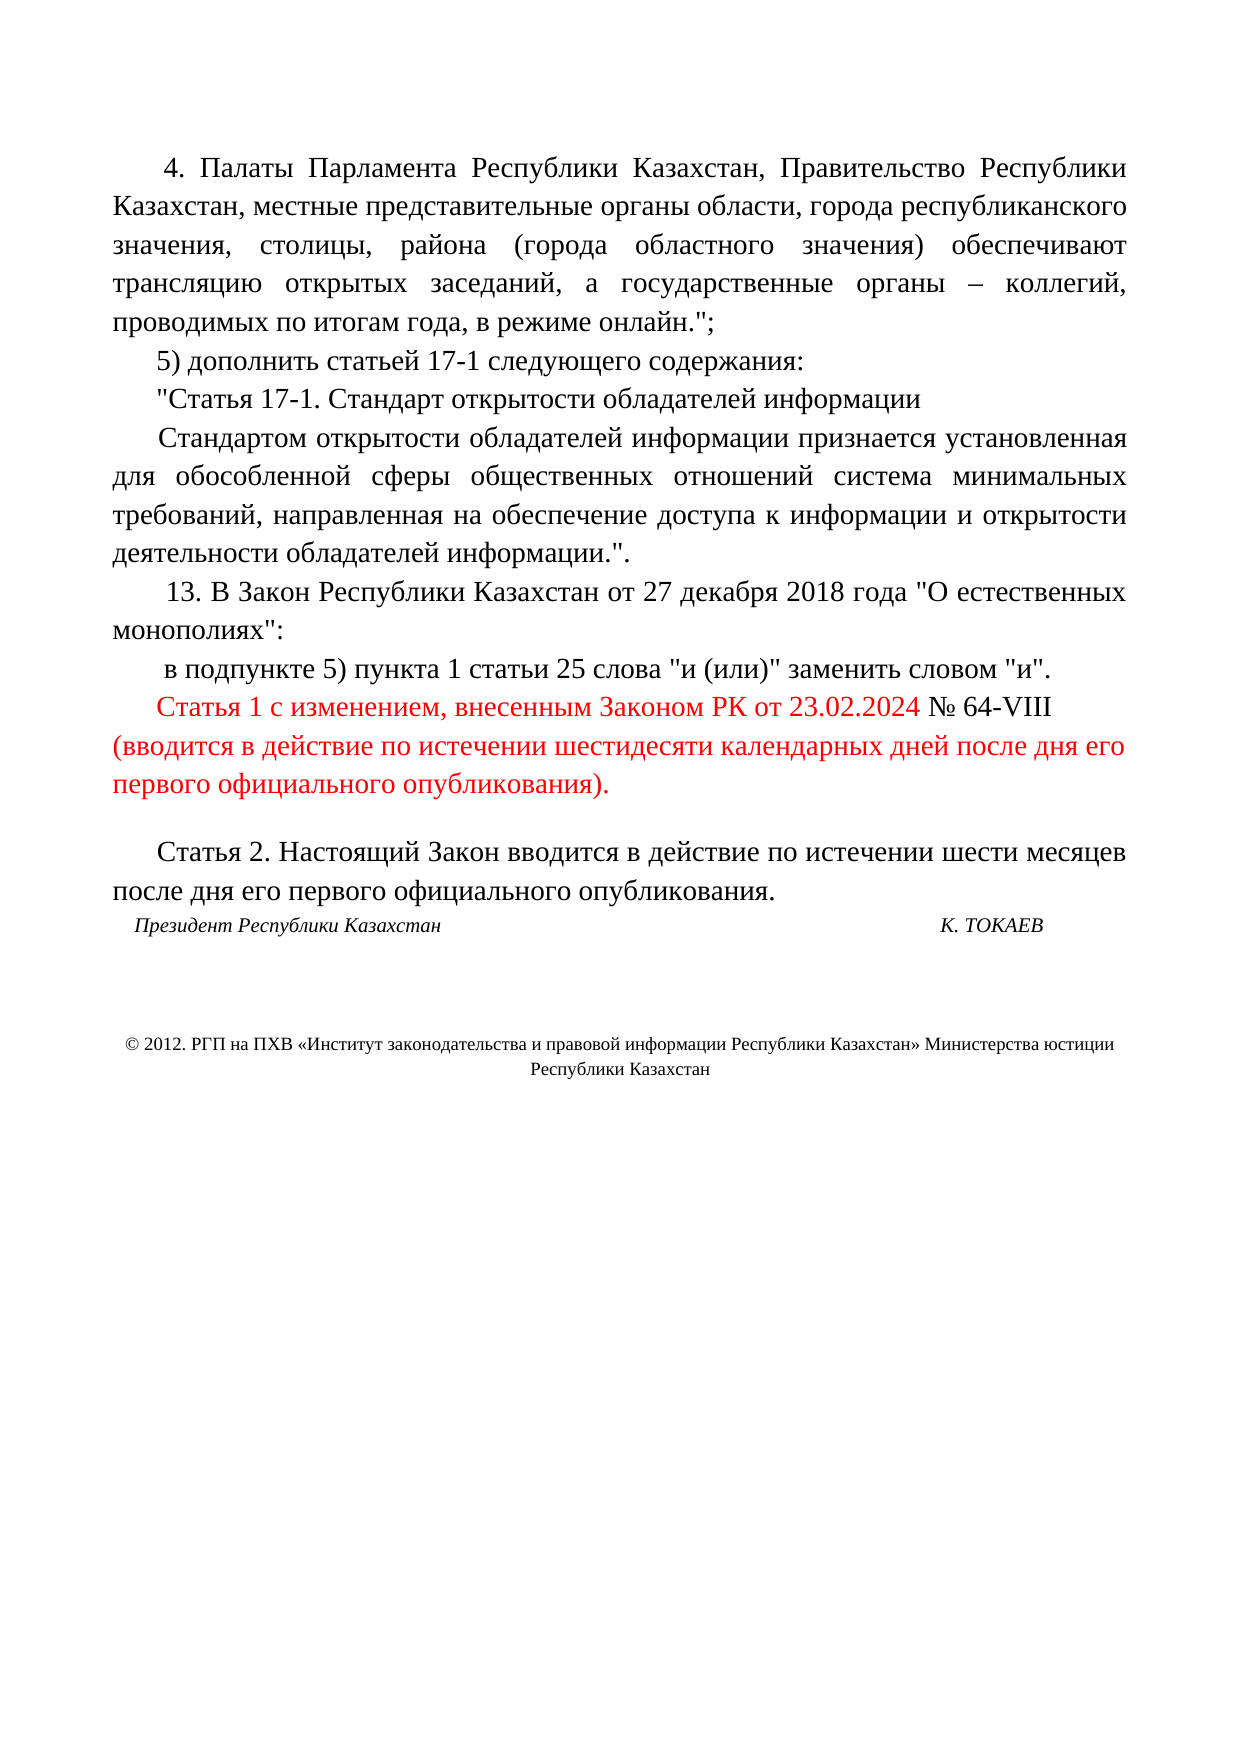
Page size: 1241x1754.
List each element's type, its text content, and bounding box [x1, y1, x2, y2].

text © 2012. РГП на ПХВ «Институт законодательства и правовой информации Республики Казахстан» Министерства юстиции Республики Казахстан [112, 1033, 1128, 1079]
text Стандартом открытости обладателей информации признается установленная для обособленной сферы общественных отношений система минимальных требований, направленная на обеспечение доступа к информации и открытости деятельности обладателей информации.". [112, 420, 1128, 569]
table_header К. ТОКАЕВ [939, 911, 1240, 942]
text 5) дополнить статьей 17-1 следующего содержания: [112, 343, 1128, 376]
text Статья 2. Настоящий Закон вводится в действие по истечении шести месяцев после дня его первого официального опубликования. [112, 834, 1128, 906]
table_header Президент Республики Казахстан [101, 911, 939, 942]
text Статья 1 с изменением, внесенным Законом РК от 23.02.2024 № 64-VIII (вводится в действие по истечении шестидесяти календарных дней после дня его первого официального опубликования). [112, 689, 1128, 830]
text "Статья 17-1. Стандарт открытости обладателей информации [112, 381, 1128, 415]
text в подпункте 5) пункта 1 статьи 25 слова "и (или)" заменить словом "и". [112, 651, 1128, 684]
text 4. Палаты Парламента Республики Казахстан, Правительство Республики Казахстан, местные представительные органы области, города республиканского значения, столицы, района (города областного значения) обеспечивают трансляцию открытых заседаний, а государственные органы – коллегий, проводимых по итогам года, в режиме онлайн."; [112, 150, 1128, 338]
text 13. В Закон Республики Казахстан от 27 декабря 2018 года "О естественных монополиях": [112, 574, 1128, 646]
